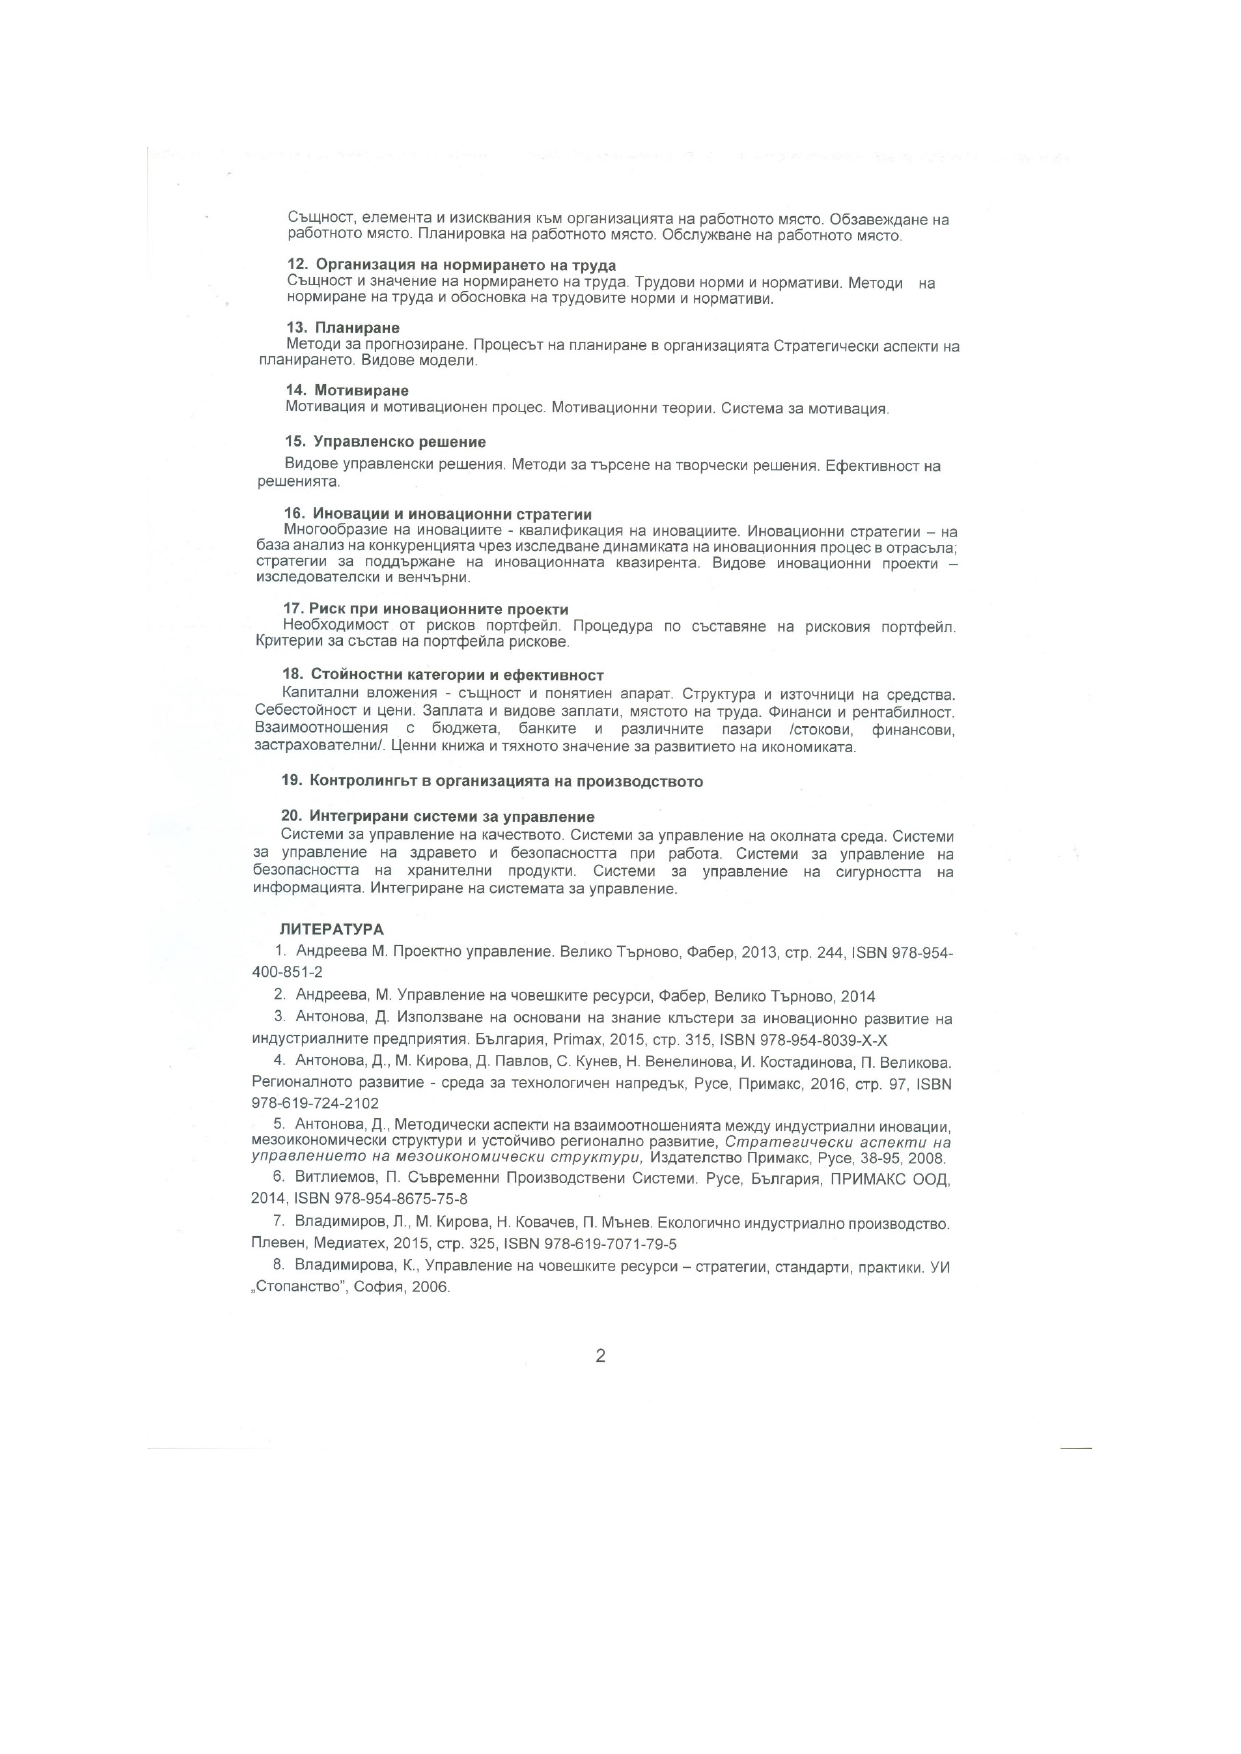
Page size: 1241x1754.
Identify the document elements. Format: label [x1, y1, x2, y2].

picture [147, 147, 1093, 1449]
